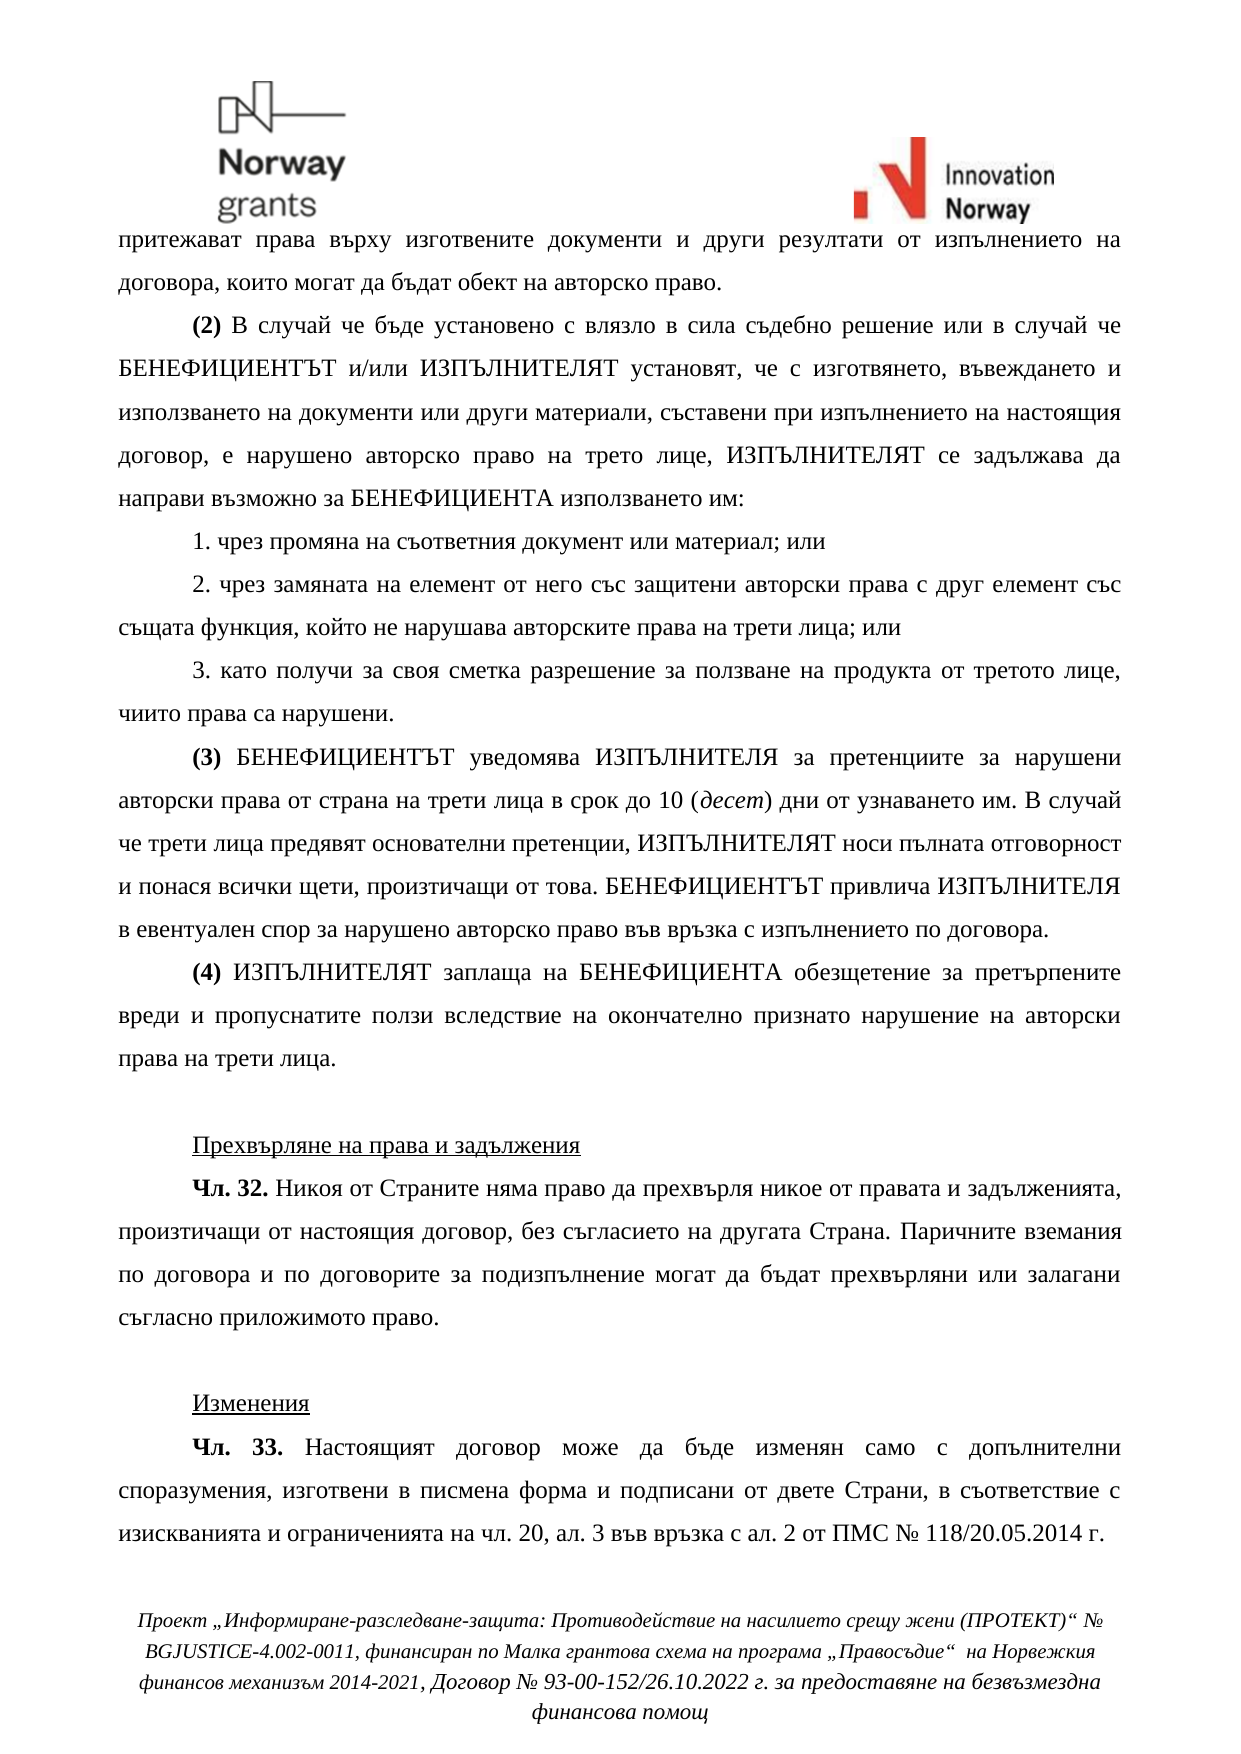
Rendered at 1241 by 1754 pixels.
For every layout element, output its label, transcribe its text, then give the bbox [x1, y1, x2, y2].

text (2) В случай че бъде установено с влязло в сила съдебно решение или в случай че БЕНЕФИЦИЕНТЪТ и/или ИЗПЪЛНИТЕЛЯТ установят, че с изготвянето, въвеждането и използването на документи или други материали, съставени при изпълнението на настоящия договор, е нарушено авторско право на трето лице, ИЗПЪЛНИТЕЛЯТ се задължава да направи възможно за БЕНЕФИЦИЕНТА използването им: [118, 310, 1122, 512]
text 2. чрез замяната на елемент от него със защитени авторски права с друг елемент със същата функция, който не нарушава авторските права на трети лица; или [118, 569, 1122, 641]
picture [217, 81, 347, 224]
text Чл. 32. Никоя от Страните няма право да прехвърля никое от правата и задълженията, произтичащи от настоящия договор, без съгласието на другата Страна. Паричните вземания по договора и по договорите за подизпълнение могат да бъдат прехвърляни или залагани съгласно приложимото право. [118, 1173, 1122, 1331]
text Чл. 33. Настоящият договор може да бъде изменян само с допълнителни споразумения, изготвени в писмена форма и подписани от двете Страни, в съответствие с изискванията и ограниченията на чл. 20, ал. 3 във връзка с ал. 2 от ПМС № 118/20.05.2014 г. [118, 1432, 1122, 1547]
text Изменения [118, 1388, 1122, 1417]
text 3. като получи за своя сметка разрешение за ползване на продукта от третото лице, чиито права са нарушени. [118, 655, 1122, 727]
text 1. чрез промяна на съответния документ или материал; или [118, 526, 1122, 555]
text Прехвърляне на права и задължения [118, 1130, 1122, 1158]
text (4) ИЗПЪЛНИТЕЛЯТ заплаща на БЕНЕФИЦИЕНТА обезщетение за претърпените вреди и пропуснатите ползи вследствие на окончателно признато нарушение на авторски права на трети лица. [118, 957, 1122, 1072]
picture [853, 137, 1054, 224]
text (3) БЕНЕФИЦИЕНТЪТ уведомява ИЗПЪЛНИТЕЛЯ за претенциите за нарушени авторски права от страна на трети лица в срок до 10 (десет) дни от узнаването им. В случай че трети лица предявят основателни претенции, ИЗПЪЛНИТЕЛЯТ носи пълната отговорност и понася всички щети, произтичащи от това. БЕНЕФИЦИЕНТЪТ привлича ИЗПЪЛНИТЕЛЯ в евентуален спор за нарушено авторско право във връзка с изпълнението по договора. [118, 742, 1122, 943]
